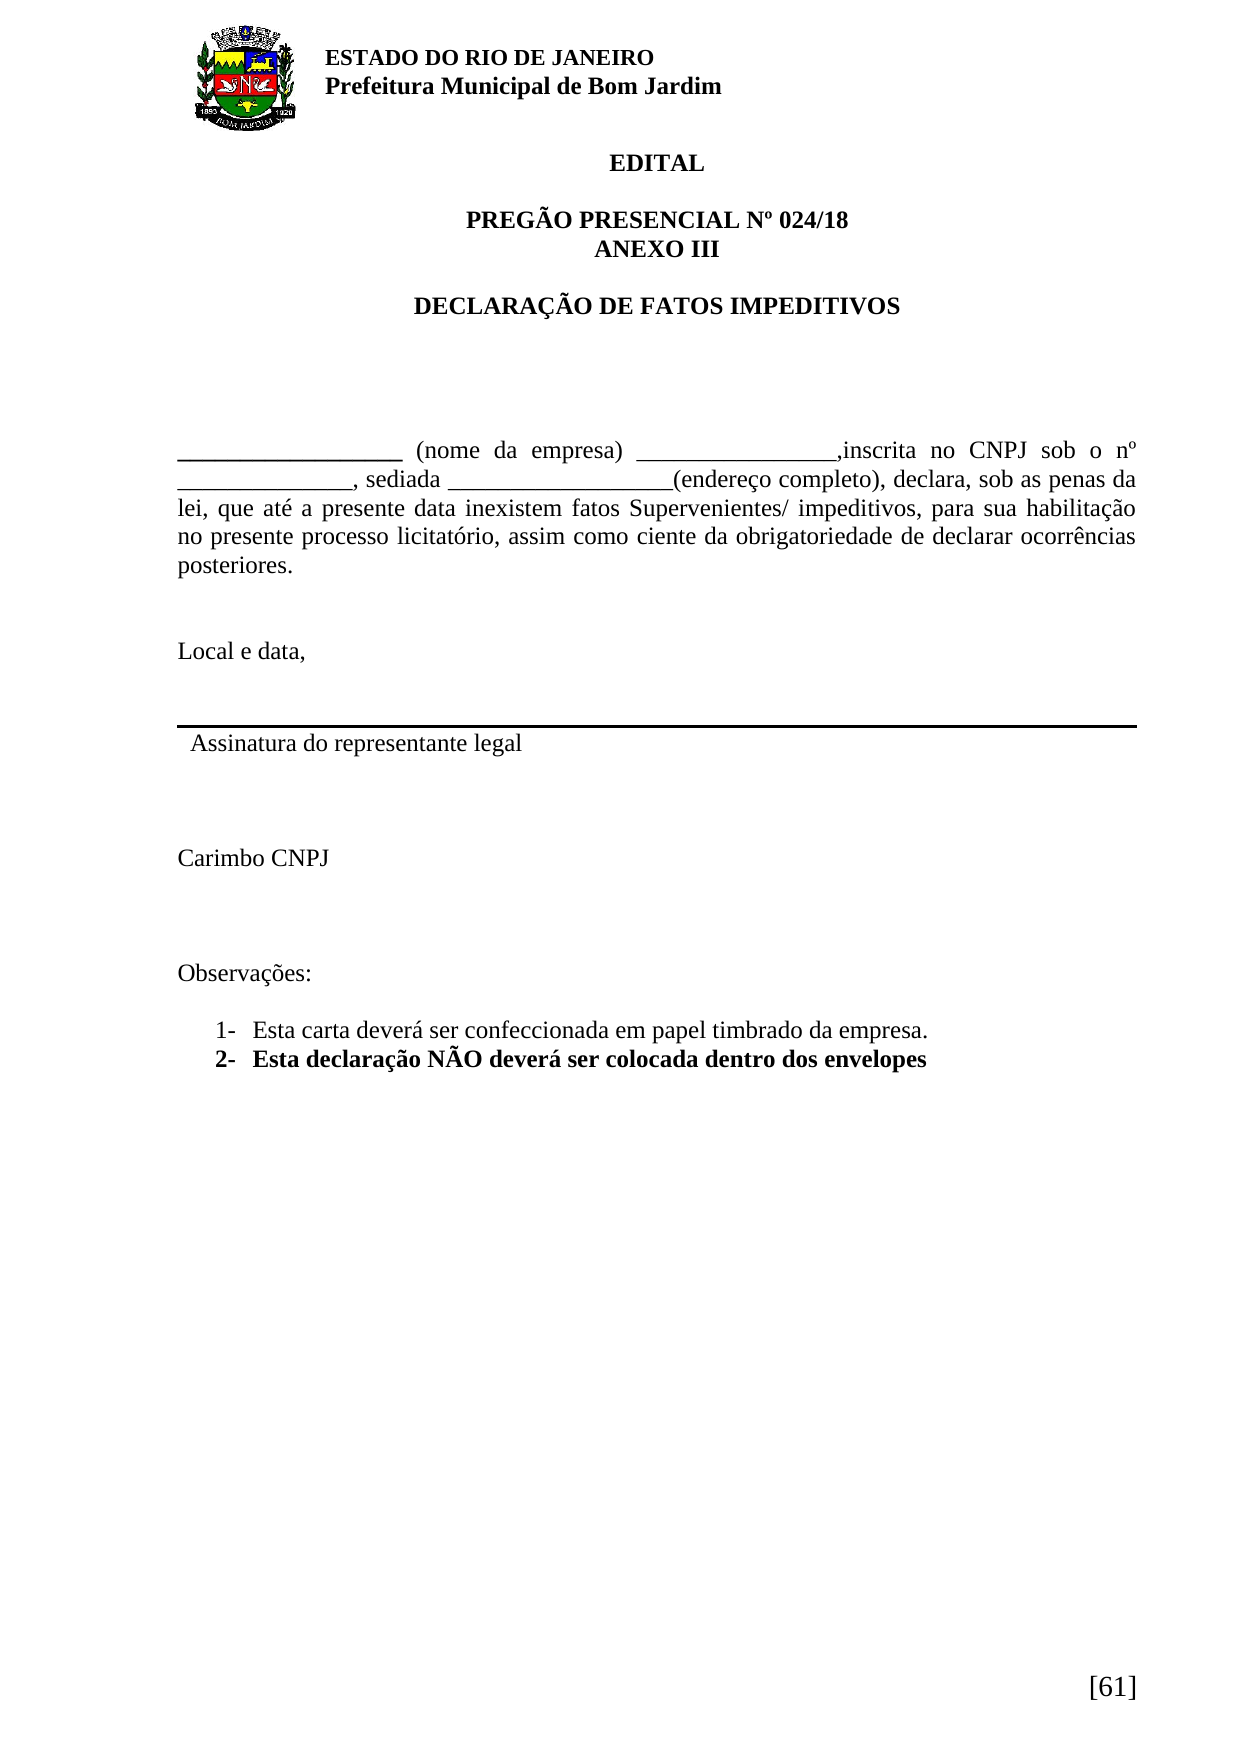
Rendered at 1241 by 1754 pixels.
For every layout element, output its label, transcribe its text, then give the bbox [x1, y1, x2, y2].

text Assinatura do representante legal [177, 728, 1137, 757]
picture [192, 23, 297, 133]
text EDITAL [177, 148, 1137, 176]
text Carimbo CNPJ [177, 843, 1137, 872]
list Esta carta deverá ser confeccionada em papel timbrado da empresa. [215, 1015, 1137, 1044]
text Local e data, [177, 636, 1137, 665]
text ANEXO III [177, 234, 1137, 263]
text __________________ (nome da empresa) ________________,inscrita no CNPJ sob o nº ______________, sediada __________________(endereço completo), declara, sob as penas da lei, que até a presente data inexistem fatos Supervenientes/ impeditivos, para sua habilitação no presente processo licitatório, assim como ciente da obrigatoriedade de declarar ocorrências posteriores. [177, 435, 1137, 579]
list Esta declaração NÃO deverá ser colocada dentro dos envelopes [215, 1044, 1137, 1073]
text DECLARAÇÃO DE FATOS IMPEDITIVOS [177, 291, 1137, 320]
text Observações: [177, 958, 1137, 987]
text PREGÃO PRESENCIAL Nº 024/18 [177, 205, 1137, 234]
